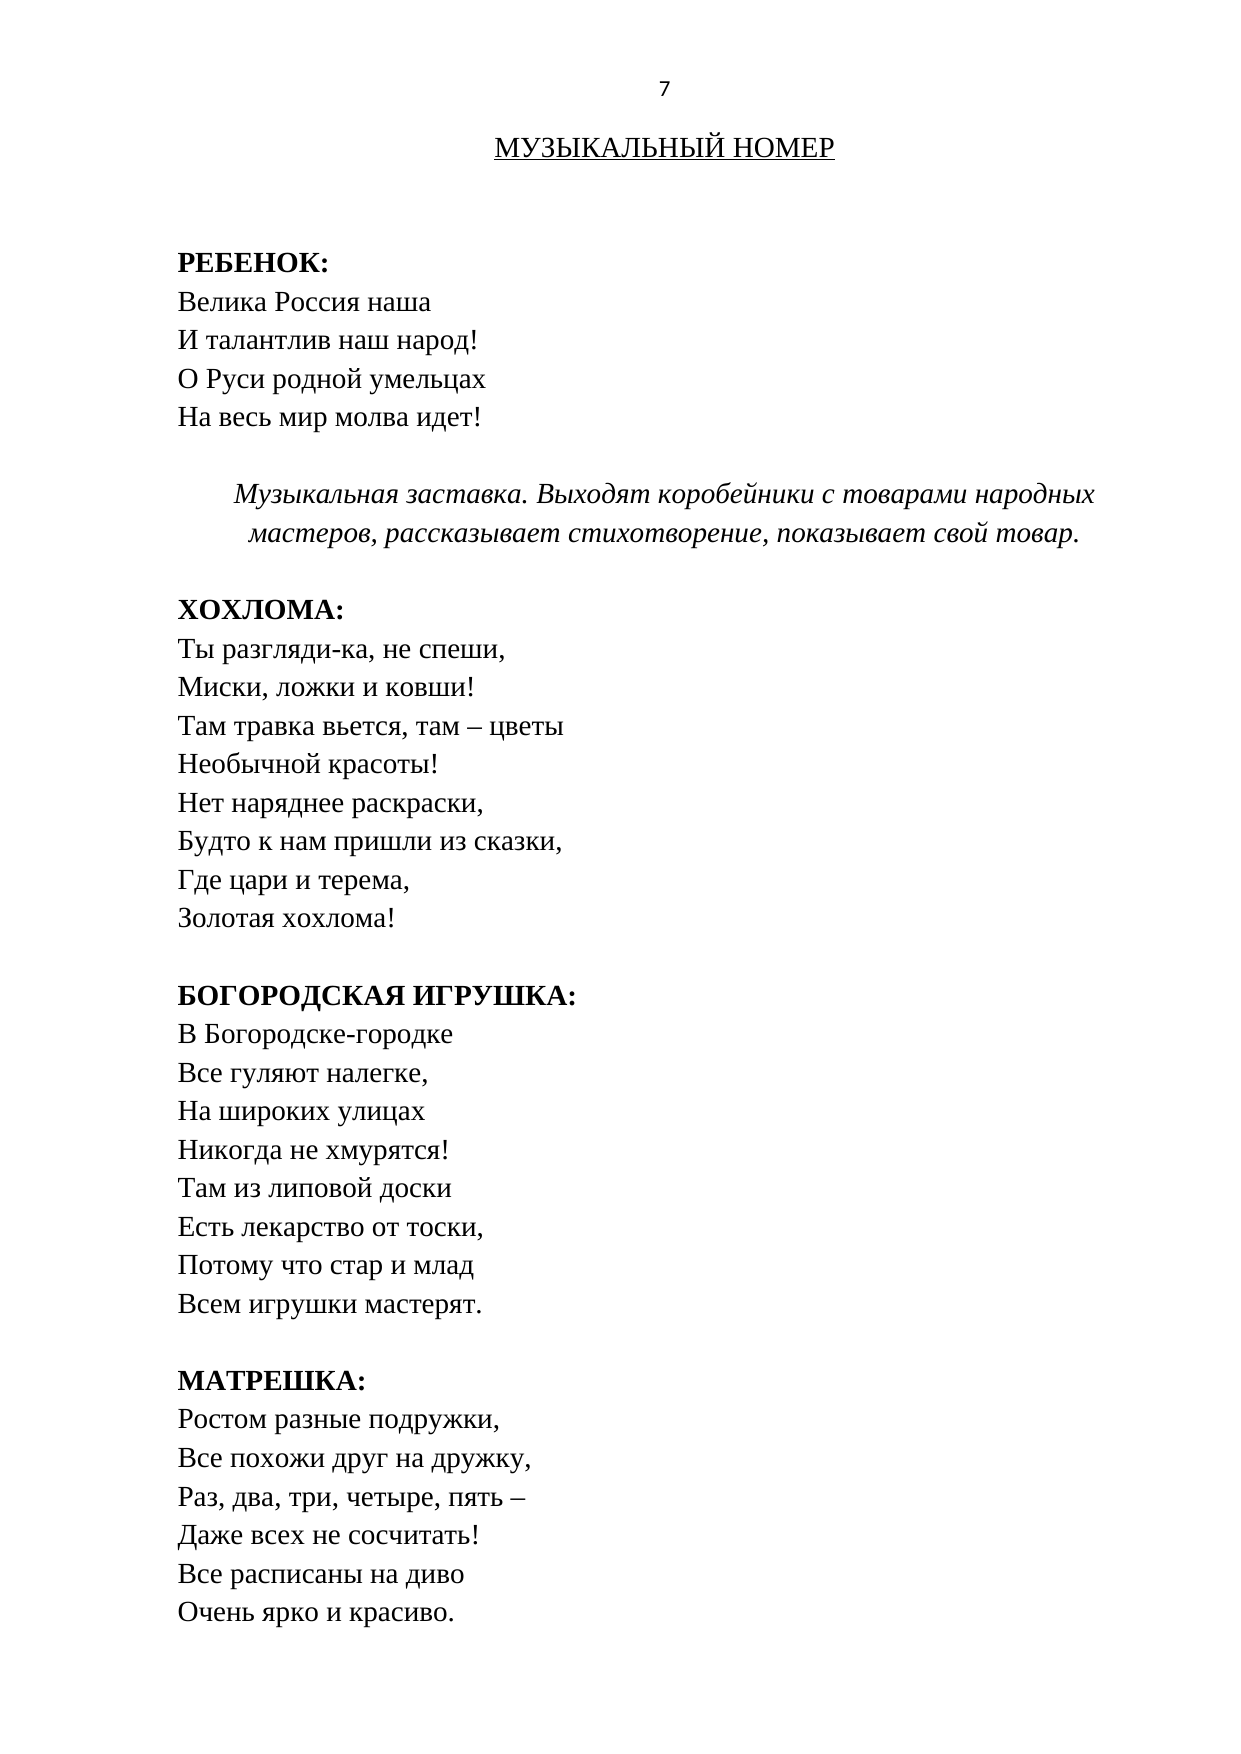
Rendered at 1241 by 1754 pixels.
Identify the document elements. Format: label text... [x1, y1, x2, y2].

text Раз, два, три, четыре, пять – [177, 1479, 1152, 1512]
text О Руси родной умельцах [177, 361, 1152, 394]
text Золотая хохлома! [177, 901, 1152, 934]
text РЕБЕНОК: [177, 245, 1152, 279]
text Там из липовой доски [177, 1170, 1152, 1204]
text Всем игрушки мастерят. [177, 1286, 1152, 1319]
text В Богородске-городке [177, 1016, 1152, 1050]
text И талантлив наш народ! [177, 322, 1152, 356]
text Велика Россия наша [177, 284, 1152, 317]
text Миски, ложки и ковши! [177, 669, 1152, 703]
text ХОХЛОМА: [177, 592, 1152, 626]
text Потому что стар и млад [177, 1247, 1152, 1281]
text Даже всех не сосчитать! [177, 1517, 1152, 1551]
text Есть лекарство от тоски, [177, 1209, 1152, 1242]
text На весь мир молва идет! [177, 399, 1152, 433]
text МУЗЫКАЛЬНЫЙ НОМЕР [177, 130, 1152, 163]
text Музыкальная заставка. Выходят коробейники с товарами народных мастеров, рассказывает стихотворение, показывает свой товар. [177, 477, 1152, 549]
text Все расписаны на диво [177, 1556, 1152, 1589]
text Никогда не хмурятся! [177, 1132, 1152, 1165]
text Необычной красоты! [177, 746, 1152, 780]
text БОГОРОДСКАЯ ИГРУШКА: [177, 978, 1152, 1011]
text Там травка вьется, там – цветы [177, 708, 1152, 741]
text На широких улицах [177, 1093, 1152, 1127]
text Ростом разные подружки, [177, 1402, 1152, 1435]
text Нет наряднее раскраски, [177, 785, 1152, 818]
text Ты разгляди-ка, не спеши, [177, 631, 1152, 664]
text Где цари и терема, [177, 862, 1152, 896]
text Все похожи друг на дружку, [177, 1440, 1152, 1474]
text Очень ярко и красиво. [177, 1594, 1152, 1628]
text МАТРЕШКА: [177, 1363, 1152, 1397]
text Все гуляют налегке, [177, 1055, 1152, 1088]
text Будто к нам пришли из сказки, [177, 823, 1152, 857]
